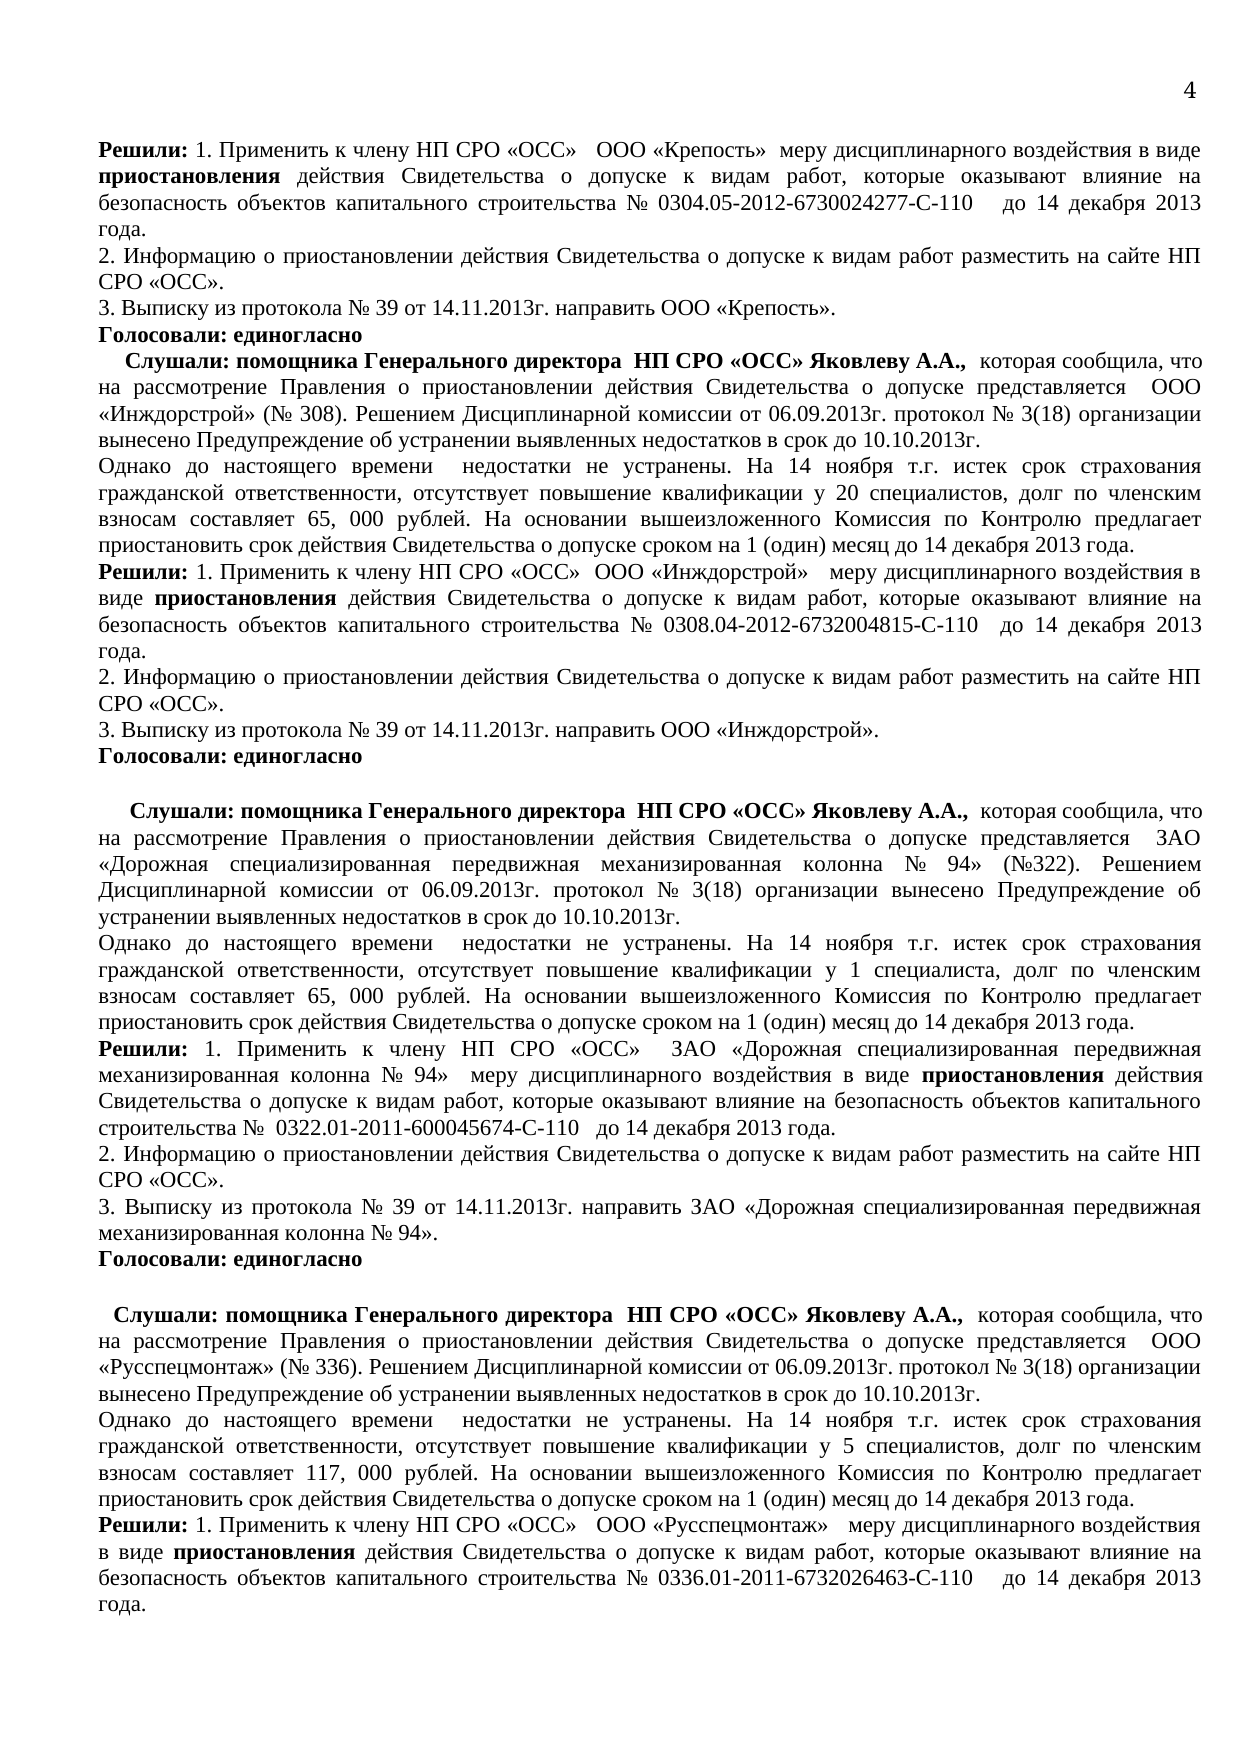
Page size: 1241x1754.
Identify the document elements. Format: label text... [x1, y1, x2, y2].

text 3. Выписку из протокола № 39 от 14.11.2013г. направить ЗАО «Дорожная специализированная передвижная механизированная колонна № 94». [98, 1193, 1203, 1246]
text Слушали: помощника Генерального директора НП СРО «ОСС» Яковлеву А.А., которая сообщила, что на рассмотрение Правления о приостановлении действия Свидетельства о допуске представляется ООО «Русспецмонтаж» (№ 336). Решением Дисциплинарной комиссии от 06.09.2013г. протокол № 3(18) организации вынесено Предупреждение об устранении выявленных недостатков в срок до 10.10.2013г. [98, 1301, 1203, 1406]
text Голосовали: единогласно [98, 1246, 1203, 1272]
text Голосовали: единогласно [98, 321, 1203, 347]
text Однако до настоящего времени недостатки не устранены. На 14 ноября т.г. истек срок страхования гражданской ответственности, отсутствует повышение квалификации у 1 специалиста, долг по членским взносам составляет 65, 000 рублей. На основании вышеизложенного Комиссия по Контролю предлагает приостановить срок действия Свидетельства о допуске сроком на 1 (один) месяц до 14 декабря 2013 года. [98, 929, 1203, 1035]
text Решили: 1. Применить к члену НП СРО «ОСС» ЗАО «Дорожная специализированная передвижная механизированная колонна № 94» меру дисциплинарного воздействия в виде приостановления действия Свидетельства о допуске к видам работ, которые оказывают влияние на безопасность объектов капитального строительства № 0322.01-2011-600045674-С-110 до 14 декабря 2013 года. [98, 1035, 1203, 1140]
text Слушали: помощника Генерального директора НП СРО «ОСС» Яковлеву А.А., которая сообщила, что на рассмотрение Правления о приостановлении действия Свидетельства о допуске представляется ЗАО «Дорожная специализированная передвижная механизированная колонна № 94» (№322). Решением Дисциплинарной комиссии от 06.09.2013г. протокол № 3(18) организации вынесено Предупреждение об устранении выявленных недостатков в срок до 10.10.2013г. [98, 797, 1203, 929]
text 2. Информацию о приостановлении действия Свидетельства о допуске к видам работ разместить на сайте НП СРО «ОСС». [98, 242, 1203, 294]
text 3. Выписку из протокола № 39 от 14.11.2013г. направить ООО «Крепость». [98, 294, 1203, 321]
text Однако до настоящего времени недостатки не устранены. На 14 ноября т.г. истек срок страхования гражданской ответственности, отсутствует повышение квалификации у 5 специалистов, долг по членским взносам составляет 117, 000 рублей. На основании вышеизложенного Комиссия по Контролю предлагает приостановить срок действия Свидетельства о допуске сроком на 1 (один) месяц до 14 декабря 2013 года. [98, 1406, 1203, 1511]
text Решили: 1. Применить к члену НП СРО «ОСС» ООО «Крепость» меру дисциплинарного воздействия в виде приостановления действия Свидетельства о допуске к видам работ, которые оказывают влияние на безопасность объектов капитального строительства № 0304.05-2012-6730024277-С-110 до 14 декабря 2013 года. [98, 136, 1203, 242]
text Решили: 1. Применить к члену НП СРО «ОСС» ООО «Инждорстрой» меру дисциплинарного воздействия в виде приостановления действия Свидетельства о допуске к видам работ, которые оказывают влияние на безопасность объектов капитального строительства № 0308.04-2012-6732004815-С-110 до 14 декабря 2013 года. [98, 558, 1203, 663]
text 3. Выписку из протокола № 39 от 14.11.2013г. направить ООО «Инждорстрой». [98, 716, 1203, 742]
text Однако до настоящего времени недостатки не устранены. На 14 ноября т.г. истек срок страхования гражданской ответственности, отсутствует повышение квалификации у 20 специалистов, долг по членским взносам составляет 65, 000 рублей. На основании вышеизложенного Комиссия по Контролю предлагает приостановить срок действия Свидетельства о допуске сроком на 1 (один) месяц до 14 декабря 2013 года. [98, 452, 1203, 558]
text Голосовали: единогласно [98, 742, 1203, 769]
text Слушали: помощника Генерального директора НП СРО «ОСС» Яковлеву А.А., которая сообщила, что на рассмотрение Правления о приостановлении действия Свидетельства о допуске представляется ООО «Инждорстрой» (№ 308). Решением Дисциплинарной комиссии от 06.09.2013г. протокол № 3(18) организации вынесено Предупреждение об устранении выявленных недостатков в срок до 10.10.2013г. [98, 347, 1203, 452]
text 2. Информацию о приостановлении действия Свидетельства о допуске к видам работ разместить на сайте НП СРО «ОСС». [98, 1140, 1203, 1193]
text Решили: 1. Применить к члену НП СРО «ОСС» ООО «Русспецмонтаж» меру дисциплинарного воздействия в виде приостановления действия Свидетельства о допуске к видам работ, которые оказывают влияние на безопасность объектов капитального строительства № 0336.01-2011-6732026463-С-110 до 14 декабря 2013 года. [98, 1511, 1203, 1617]
text 2. Информацию о приостановлении действия Свидетельства о допуске к видам работ разместить на сайте НП СРО «ОСС». [98, 663, 1203, 716]
